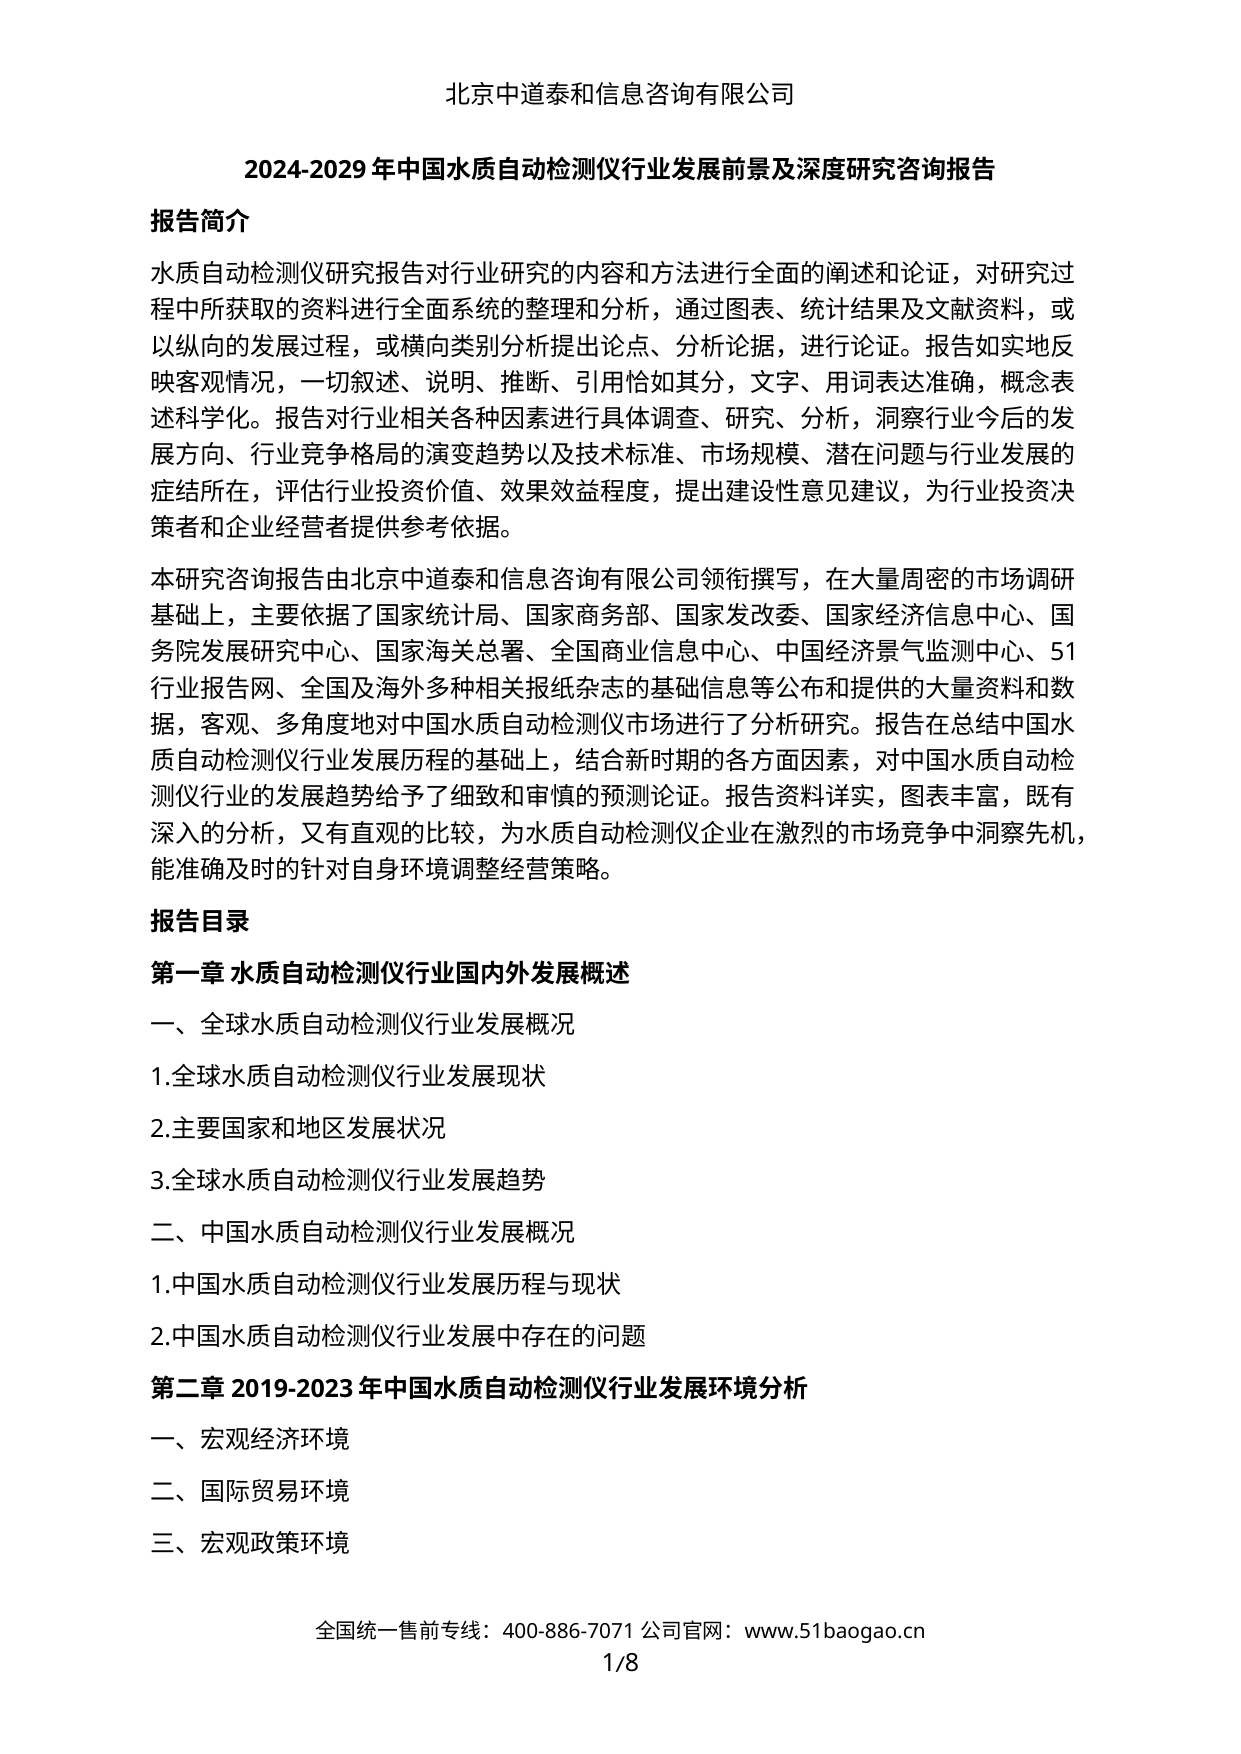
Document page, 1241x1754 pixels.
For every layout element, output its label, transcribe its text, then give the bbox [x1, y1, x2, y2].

text 三、宏观政策环境 [150, 1524, 1090, 1560]
text 一、宏观经济环境 [150, 1420, 1090, 1456]
text 第二章 2019-2023年中国水质自动检测仪行业发展环境分析 [150, 1368, 1090, 1404]
text 水质自动检测仪研究报告对行业研究的内容和方法进行全面的阐述和论证，对研究过程中所获取的资料进行全面系统的整理和分析，通过图表、统计结果及文献资料，或以纵向的发展过程，或横向类别分析提出论点、分析论据，进行论证。报告如实地反映客观情况，一切叙述、说明、推断、引用恰如其分，文字、用词表达准确，概念表述科学化。报告对行业相关各种因素进行具体调查、研究、分析，洞察行业今后的发展方向、行业竞争格局的演变趋势以及技术标准、市场规模、潜在问题与行业发展的症结所在，评估行业投资价值、效果效益程度，提出建设性意见建议，为行业投资决策者和企业经营者提供参考依据。 [150, 254, 1090, 544]
text 3.全球水质自动检测仪行业发展趋势 [150, 1161, 1090, 1197]
text 1.中国水质自动检测仪行业发展历程与现状 [150, 1264, 1090, 1301]
text 一、全球水质自动检测仪行业发展概况 [150, 1005, 1090, 1041]
text 2.主要国家和地区发展状况 [150, 1109, 1090, 1145]
text 报告简介 [150, 202, 1090, 238]
text 1.全球水质自动检测仪行业发展现状 [150, 1057, 1090, 1093]
text 2.中国水质自动检测仪行业发展中存在的问题 [150, 1316, 1090, 1352]
text 二、中国水质自动检测仪行业发展概况 [150, 1212, 1090, 1249]
text 第一章 水质自动检测仪行业国内外发展概述 [150, 953, 1090, 989]
text 报告目录 [150, 901, 1090, 937]
text 2024-2029年中国水质自动检测仪行业发展前景及深度研究咨询报告 [150, 150, 1090, 186]
text 本研究咨询报告由北京中道泰和信息咨询有限公司领衔撰写，在大量周密的市场调研基础上，主要依据了国家统计局、国家商务部、国家发改委、国家经济信息中心、国务院发展研究中心、国家海关总署、全国商业信息中心、中国经济景气监测中心、51行业报告网、全国及海外多种相关报纸杂志的基础信息等公布和提供的大量资料和数据，客观、多角度地对中国水质自动检测仪市场进行了分析研究。报告在总结中国水质自动检测仪行业发展历程的基础上，结合新时期的各方面因素，对中国水质自动检测仪行业的发展趋势给予了细致和审慎的预测论证。报告资料详实，图表丰富，既有深入的分析，又有直观的比较，为水质自动检测仪企业在激烈的市场竞争中洞察先机，能准确及时的针对自身环境调整经营策略。 [150, 559, 1090, 886]
text 二、国际贸易环境 [150, 1472, 1090, 1508]
